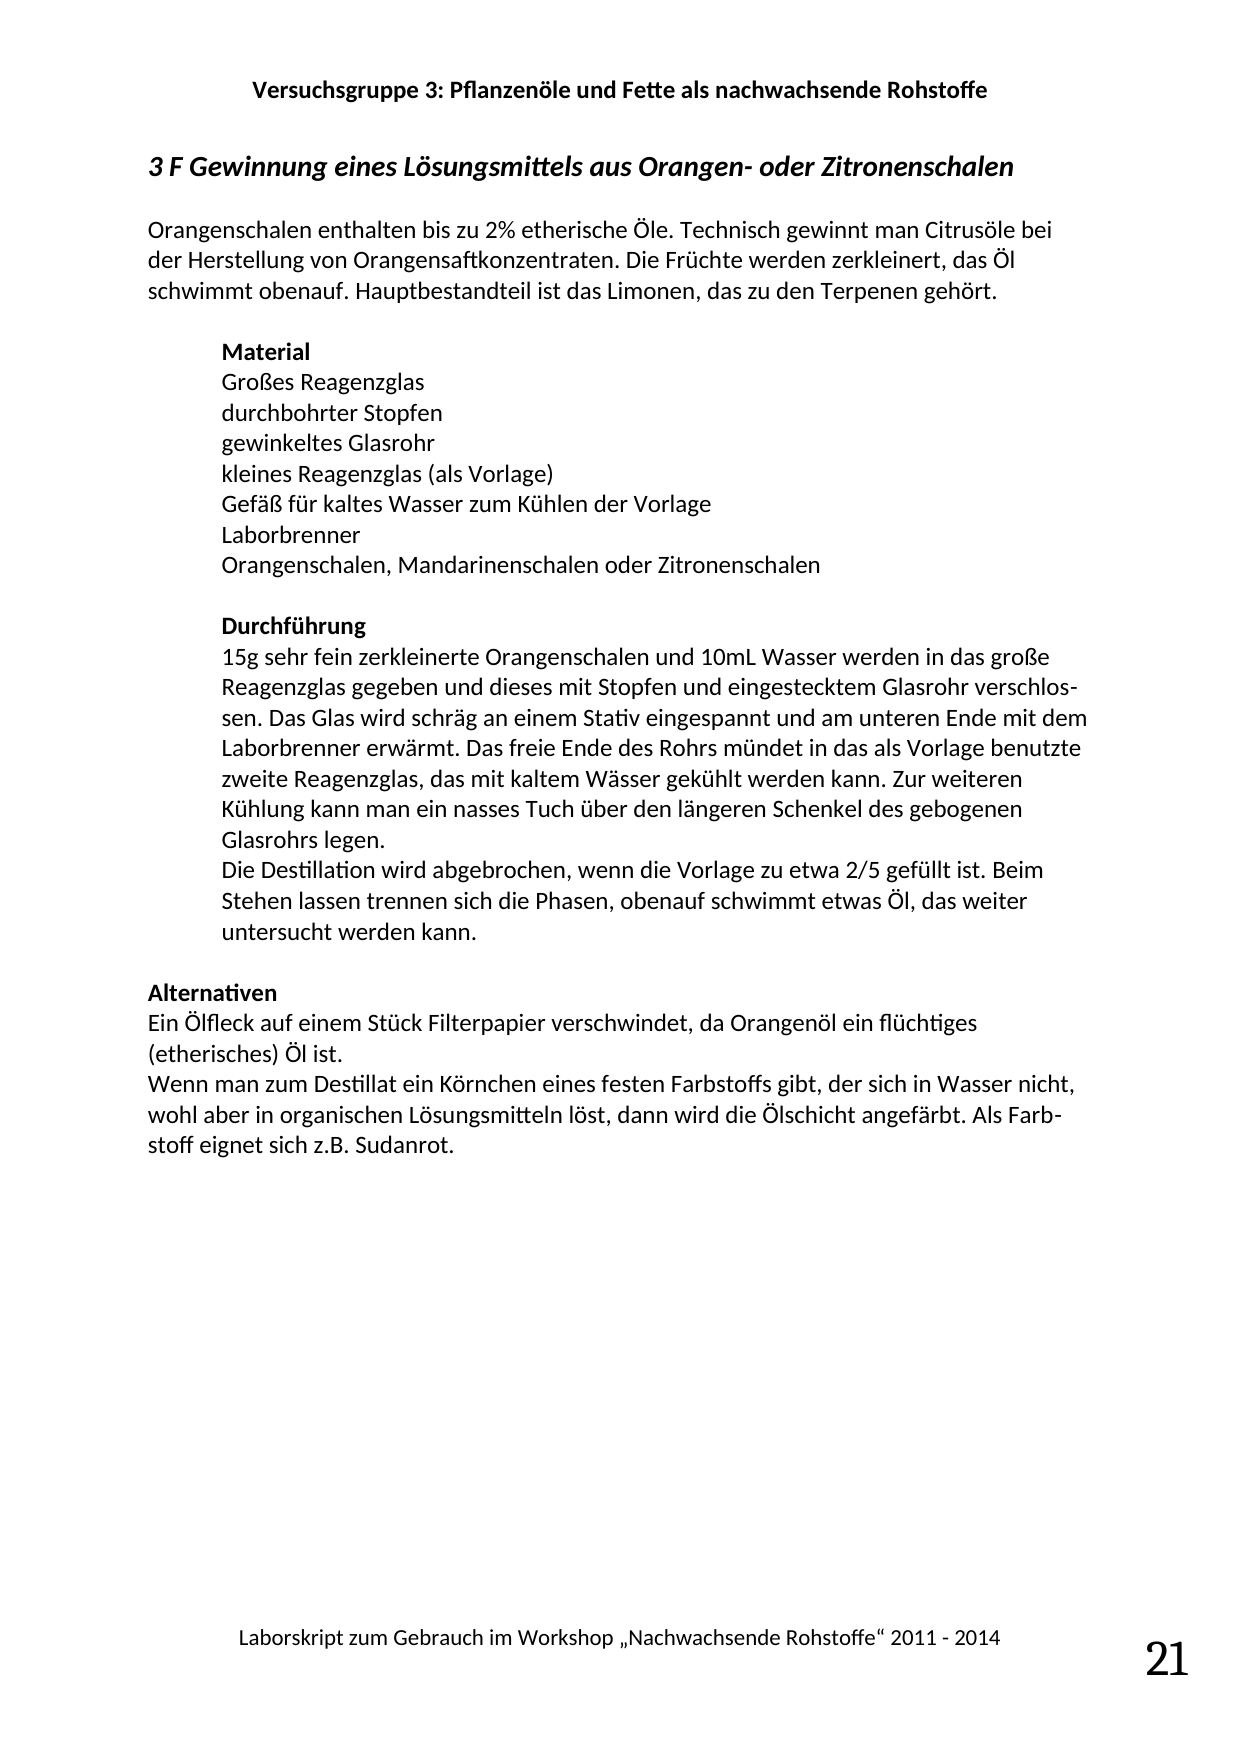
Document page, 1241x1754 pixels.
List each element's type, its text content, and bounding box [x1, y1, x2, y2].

text kleines Reagenzglas (als Vorlage) [221, 458, 1093, 488]
text gewinkeltes Glasrohr [221, 427, 1093, 458]
text durchbohrter Stopfen [221, 397, 1093, 427]
text 3 F Gewinnung eines Lösungsmittels aus Orangen- oder Zitronenschalen [148, 148, 1093, 183]
text Die Destillation wird abgebrochen, wenn die Vorlage zu etwa 2/5 gefüllt ist. Beim Stehen lassen trennen sich die Phasen, obenauf schwimmt etwas Öl, das weiter untersucht werden kann. [221, 855, 1093, 946]
text Laborbrenner Orangenschalen, Mandarinenschalen oder Zitronenschalen [221, 519, 1093, 580]
text Gefäß für kaltes Wasser zum Kühlen der Vorlage [221, 488, 1093, 519]
text Großes Reagenzglas [221, 366, 1093, 397]
text Alternativen [148, 977, 1093, 1007]
text Wenn man zum Destillat ein Körnchen eines festen Farbstoffs gibt, der sich in Wasser nicht, wohl aber in organischen Lösungsmitteln löst, dann wird die Ölschicht angefärbt. Als Farbstoff eignet sich z.B. Sudanrot. [148, 1068, 1093, 1160]
text Material [221, 336, 1093, 366]
text Orangenschalen enthalten bis zu 2% etherische Öle. Technisch gewinnt man Citrusöle bei der Herstellung von Orangensaftkonzentraten. Die Früchte werden zerkleinert, das Öl schwimmt obenauf. Hauptbestandteil ist das Limonen, das zu den Terpenen gehört. [148, 214, 1093, 305]
text 15g sehr fein zerkleinerte Orangenschalen und 10mL Wasser werden in das große Reagenzglas gegeben und dieses mit Stopfen und eingestecktem Glasrohr verschlossen. Das Glas wird schräg an einem Stativ eingespannt und am unteren Ende mit dem Laborbrenner erwärmt. Das freie Ende des Rohrs mündet in das als Vorlage benutzte zweite Reagenzglas, das mit kaltem Wässer gekühlt werden kann. Zur weiteren Kühlung kann man ein nasses Tuch über den längeren Schenkel des gebogenen Glasrohrs legen. [221, 641, 1093, 855]
text Durchführung [221, 611, 1093, 641]
text Ein Ölfleck auf einem Stück Filterpapier verschwindet, da Orangenöl ein flüchtiges (etherisches) Öl ist. [148, 1007, 1093, 1068]
